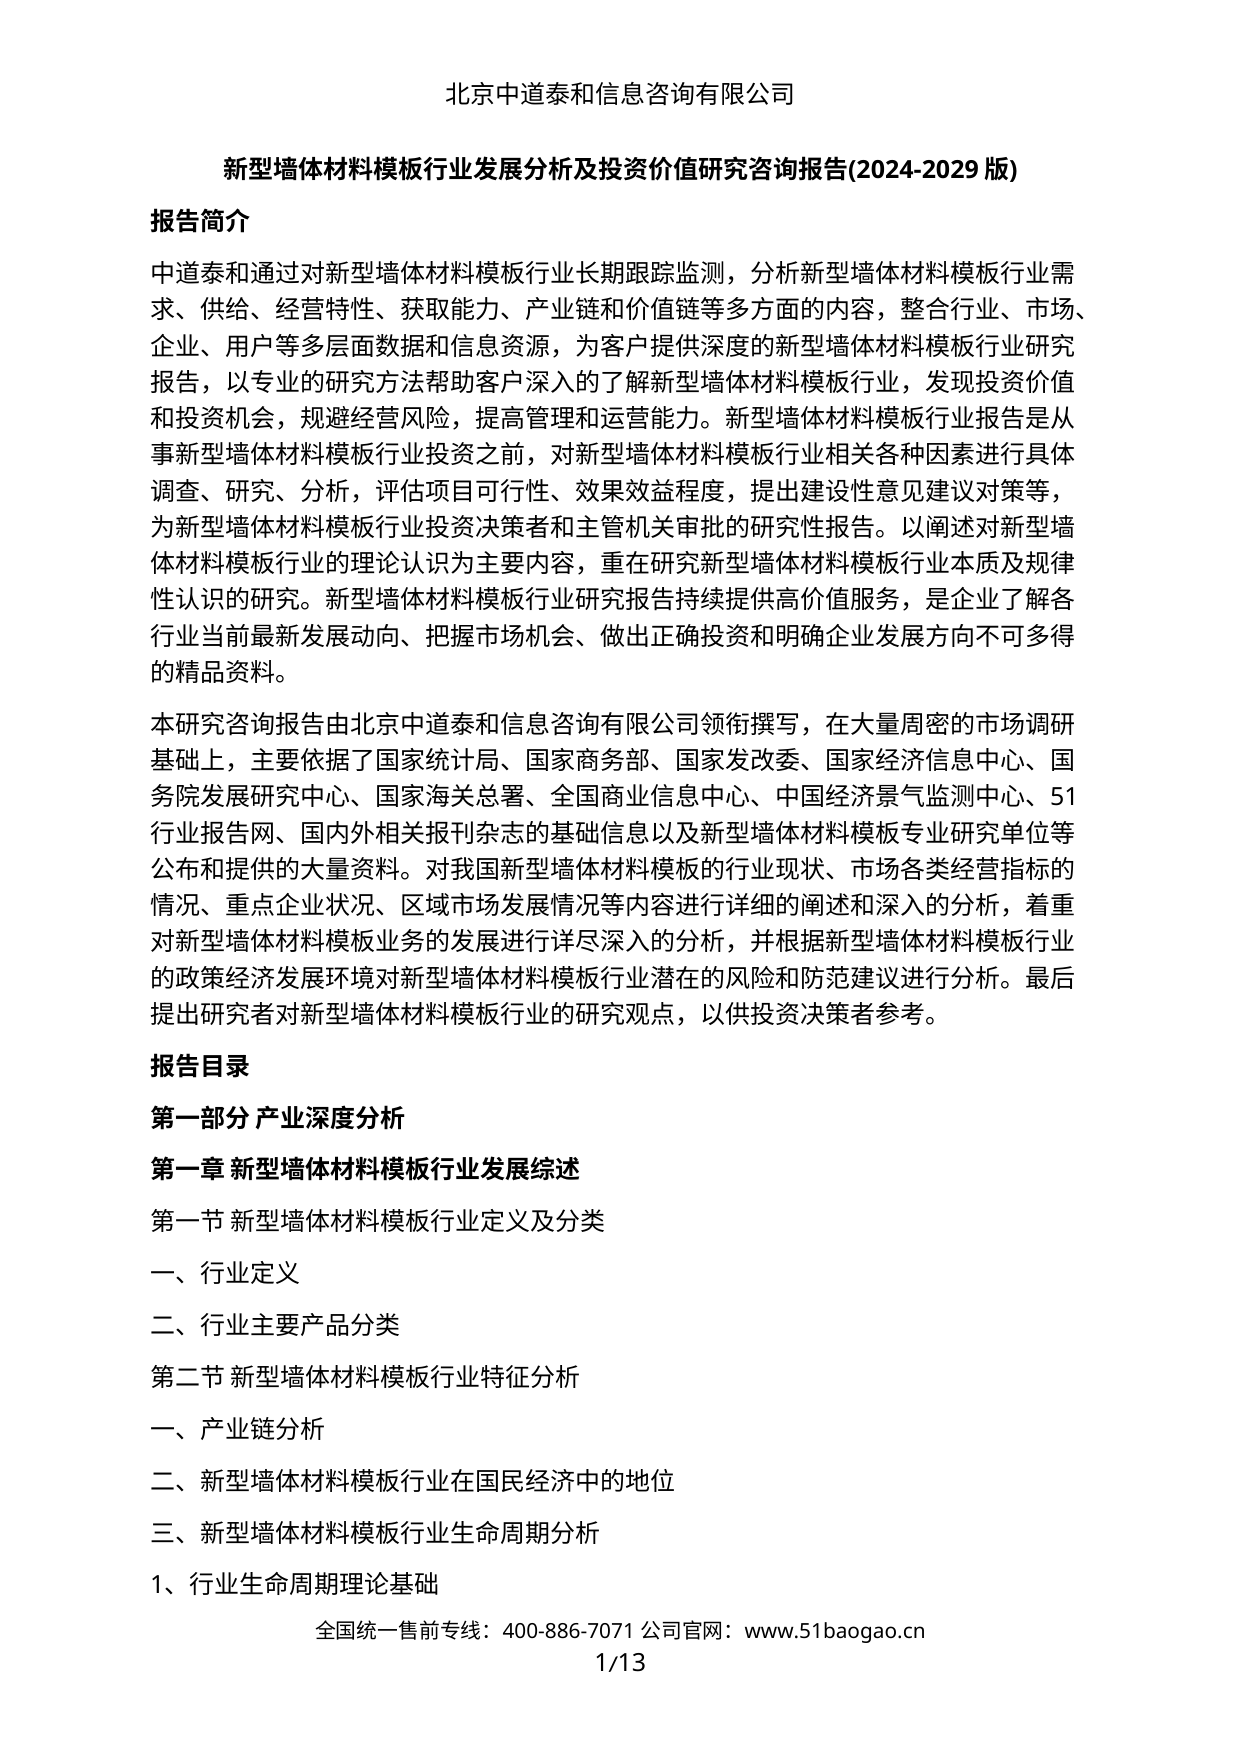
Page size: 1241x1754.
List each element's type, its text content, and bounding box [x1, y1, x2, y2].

text 二、行业主要产品分类 [150, 1306, 1090, 1342]
text 新型墙体材料模板行业发展分析及投资价值研究咨询报告(2024-2029版) [150, 150, 1090, 186]
text 第一部分 产业深度分析 [150, 1098, 1090, 1134]
text 第二节 新型墙体材料模板行业特征分析 [150, 1357, 1090, 1394]
text 二、新型墙体材料模板行业在国民经济中的地位 [150, 1461, 1090, 1497]
text 报告目录 [150, 1046, 1090, 1082]
text 第一章 新型墙体材料模板行业发展综述 [150, 1150, 1090, 1186]
text 三、新型墙体材料模板行业生命周期分析 [150, 1513, 1090, 1549]
text 1、行业生命周期理论基础 [150, 1565, 1090, 1601]
text 第一节 新型墙体材料模板行业定义及分类 [150, 1202, 1090, 1238]
text 报告简介 [150, 202, 1090, 238]
text 一、行业定义 [150, 1254, 1090, 1290]
text 一、产业链分析 [150, 1409, 1090, 1446]
text 中道泰和通过对新型墙体材料模板行业长期跟踪监测，分析新型墙体材料模板行业需求、供给、经营特性、获取能力、产业链和价值链等多方面的内容，整合行业、市场、企业、用户等多层面数据和信息资源，为客户提供深度的新型墙体材料模板行业研究报告，以专业的研究方法帮助客户深入的了解新型墙体材料模板行业，发现投资价值和投资机会，规避经营风险，提高管理和运营能力。新型墙体材料模板行业报告是从事新型墙体材料模板行业投资之前，对新型墙体材料模板行业相关各种因素进行具体调查、研究、分析，评估项目可行性、效果效益程度，提出建设性意见建议对策等，为新型墙体材料模板行业投资决策者和主管机关审批的研究性报告。以阐述对新型墙体材料模板行业的理论认识为主要内容，重在研究新型墙体材料模板行业本质及规律性认识的研究。新型墙体材料模板行业研究报告持续提供高价值服务，是企业了解各行业当前最新发展动向、把握市场机会、做出正确投资和明确企业发展方向不可多得的精品资料。 [150, 254, 1090, 689]
text 本研究咨询报告由北京中道泰和信息咨询有限公司领衔撰写，在大量周密的市场调研基础上，主要依据了国家统计局、国家商务部、国家发改委、国家经济信息中心、国务院发展研究中心、国家海关总署、全国商业信息中心、中国经济景气监测中心、51行业报告网、国内外相关报刊杂志的基础信息以及新型墙体材料模板专业研究单位等公布和提供的大量资料。对我国新型墙体材料模板的行业现状、市场各类经营指标的情况、重点企业状况、区域市场发展情况等内容进行详细的阐述和深入的分析，着重对新型墙体材料模板业务的发展进行详尽深入的分析，并根据新型墙体材料模板行业的政策经济发展环境对新型墙体材料模板行业潜在的风险和防范建议进行分析。最后提出研究者对新型墙体材料模板行业的研究观点，以供投资决策者参考。 [150, 704, 1090, 1031]
